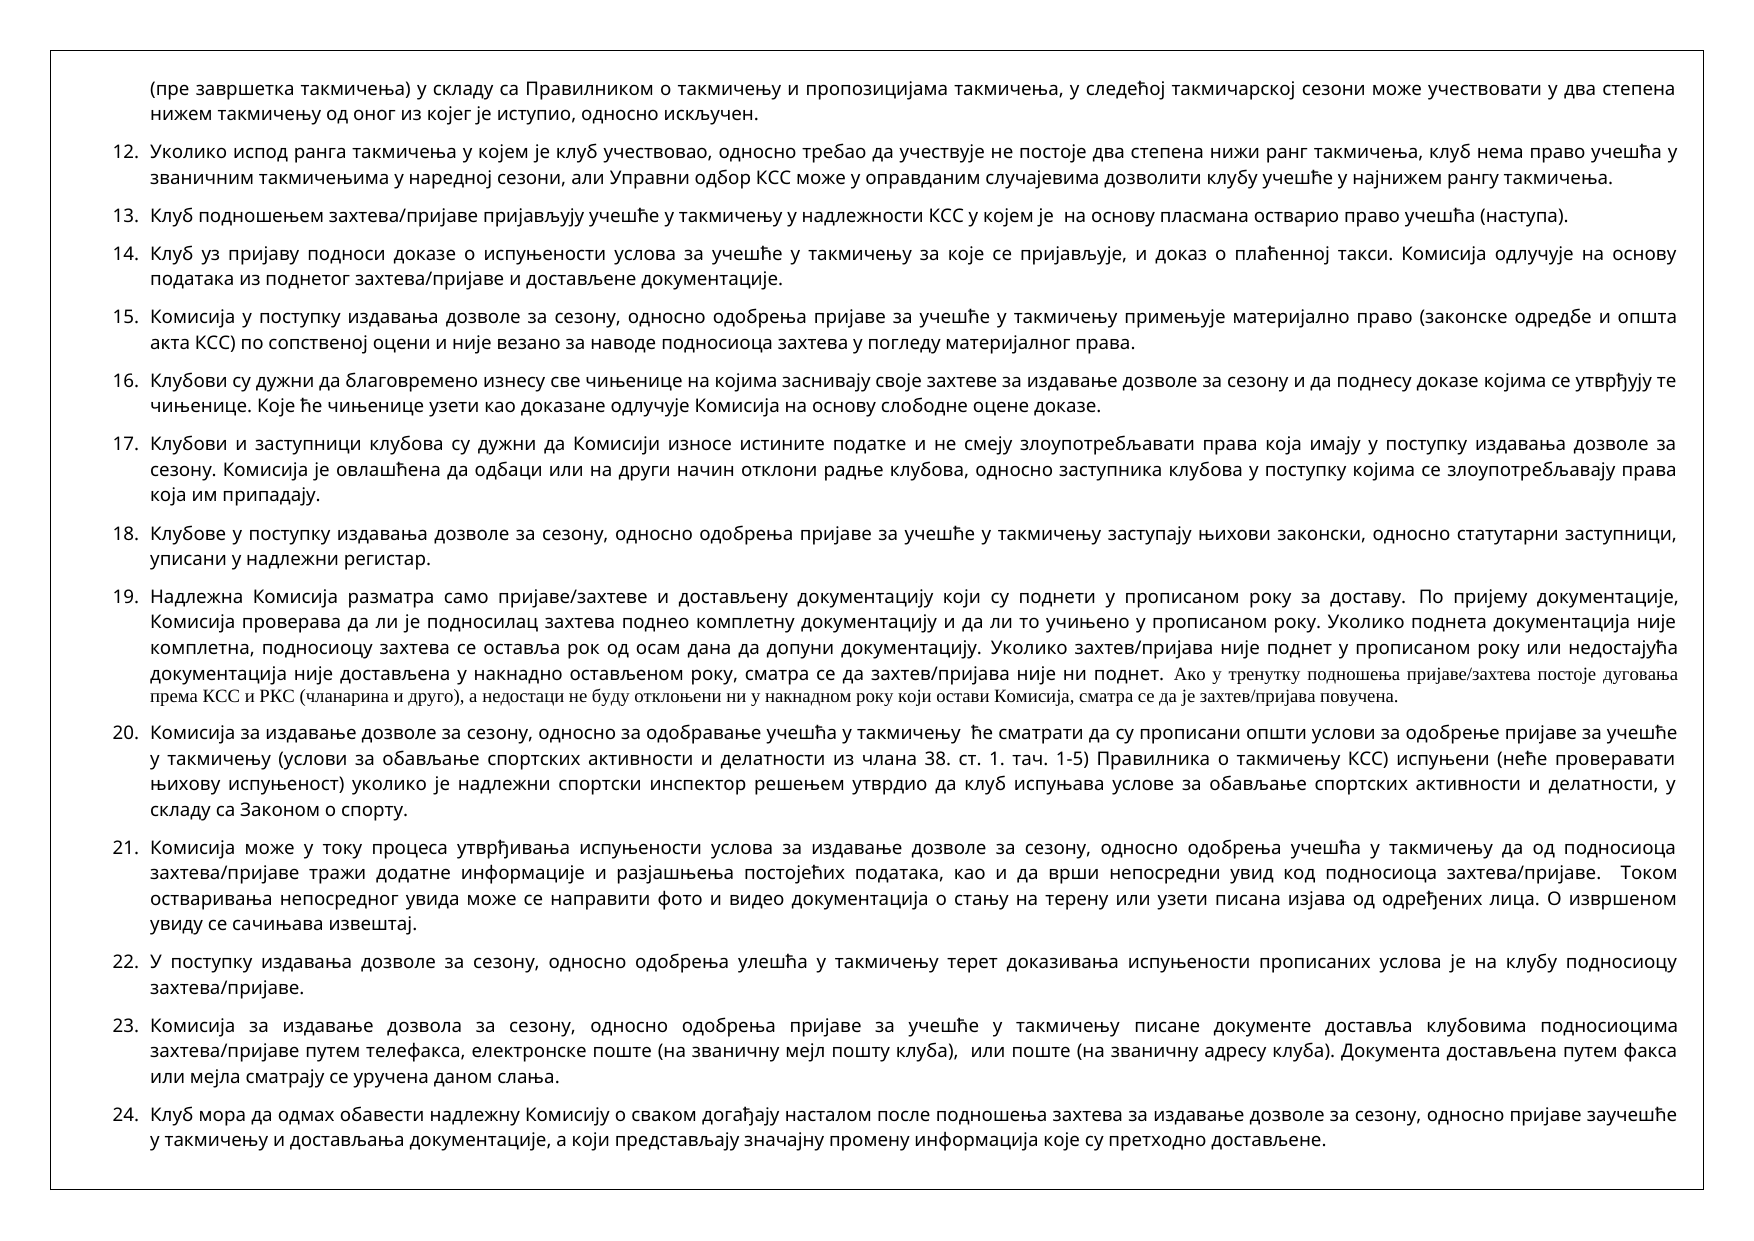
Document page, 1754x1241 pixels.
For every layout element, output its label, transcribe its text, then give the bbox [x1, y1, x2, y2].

list Комисија може у току процеса утврђивања испуњености услова за издавање дозволе за сезону, односно одобрења учешћа у такмичењу да од подносиоца захтева/пријаве тражи додатне информације и разјашњења постојећих података, као и да врши непосредни увид код подносиоца захтева/пријаве. Током остваривања непосредног увида може се направити фото и видео документација о стању на терену или узети писана изјава од одређених лица. О извршеном увиду се сачињава извештај. [112, 834, 1679, 936]
list У поступку издавања дозволе за сезону, односно одобрења улешћа у такмичењу терет доказивања испуњености прописаних услова је на клубу подносиоцу захтева/пријаве. [112, 949, 1679, 1000]
list Клуб уз пријаву подноси доказе о испуњености услова за учешће у такмичењу за које се пријављује, и доказ о плаћенној такси. Комисија одлучује на основу података из поднетог захтева/пријаве и достављене документације. [112, 240, 1679, 291]
list Клуб подношењем захтева/пријаве пријављују учешће у такмичењу у надлежности КСС у којем је на основу пласмана остварио право учешћа (наступа). [112, 202, 1679, 228]
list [112, 75, 1679, 126]
list Комисија у поступку издавања дозволе за сезону, односно одобрења пријаве за учешће у такмичењу примењује материјално право (законске одредбе и општа акта КСС) по сопственој оцени и није везано за наводе подносиоца захтева у погледу материјалног права. [112, 304, 1679, 355]
list Клубови су дужни да благовремено изнесу све чињенице на којима заснивају своје захтеве за издавање дозволе за сезону и да поднесу доказе којима се утврђују те чињенице. Које ће чињенице узети као доказане одлучује Комисија на основу слободне оцене доказе. [112, 367, 1679, 418]
list Надлежна Комисија разматра само пријаве/захтеве и достављену документацију који су поднети у прописаном року за доставу. По пријему документације, Комисија проверава да ли је подносилац захтева поднео комплетну документацију и да ли то учињено у прописаном року. Уколико поднета документација није комплетна, подносиоцу захтева се оставља рок од осам дана да допуни документацију. Уколико захтев/пријава није поднет у прописаном року или недостајућа документација није достављена у накнадно остављеном року, сматра се да захтев/пријава није ни поднет. Ако у тренутку подношења пријаве/захтева постоје дуговања према КСС и РКС (чланарина и друго), а недостаци не буду отклоњени ни у накнадном року који остави Комисија, сматра се да је захтев/пријава повучена. [112, 583, 1679, 707]
list Комисија за издавање дозволе за сезону, односно за одобравање учешћа у такмичењу ће сматрати да су прописани општи услови за одобрење пријаве за учешће у такмичењу (услови за обављање спортских активности и делатности из члана 38. ст. 1. тач. 1-5) Правилника о такмичењу КСС) испуњени (неће проверавати њихову испуњеност) уколико је надлежни спортски инспектор решењем утврдио да клуб испуњава услове за обављање спортских активности и делатности, у складу са Законом о спорту. [112, 719, 1679, 822]
list Клуб мора да одмах обавести надлежну Комисију о сваком догађају насталом после подношења захтева за издавање дозволе за сезону, односно пријаве заучешће у такмичењу и достављања документације, а који представљају значајну промену информација које су претходно достављене. [112, 1101, 1679, 1152]
list Комисија за издавање дозвола за сезону, односно одобрења пријаве за учешће у такмичењу писане документе доставља клубовима подносиоцима захтева/пријаве путем телефакса, електронске поште (на званичну мејл пошту клуба), или поште (на званичну адресу клуба). Документа достављена путем факса или мејла сматрају се уручена даном слања. [112, 1012, 1679, 1089]
list Клубови и заступници клубова су дужни да Комисији износе истините податке и не смеју злоупотребљавати права која имају у поступку издавања дозволе за сезону. Комисија је овлашћена да одбаци или на други начин отклони радње клубова, односно заступника клубова у поступку којима се злоупотребљавају права која им припадају. [112, 431, 1679, 507]
list Уколико испод ранга такмичења у којем је клуб учествовао, односно требао да учествује не постоје два степена нижи ранг такмичења, клуб нема право учешћа у званичним такмичењима у наредној сезони, али Управни одбор КСС може у оправданим случајевима дозволити клубу учешће у најнижем рангу такмичења. [112, 138, 1679, 189]
list Клубове у поступку издавања дозволе за сезону, односно одобрења пријаве за учешће у такмичењу заступају њихови законски, односно статутарни заступници, уписани у надлежни регистар. [112, 520, 1679, 571]
